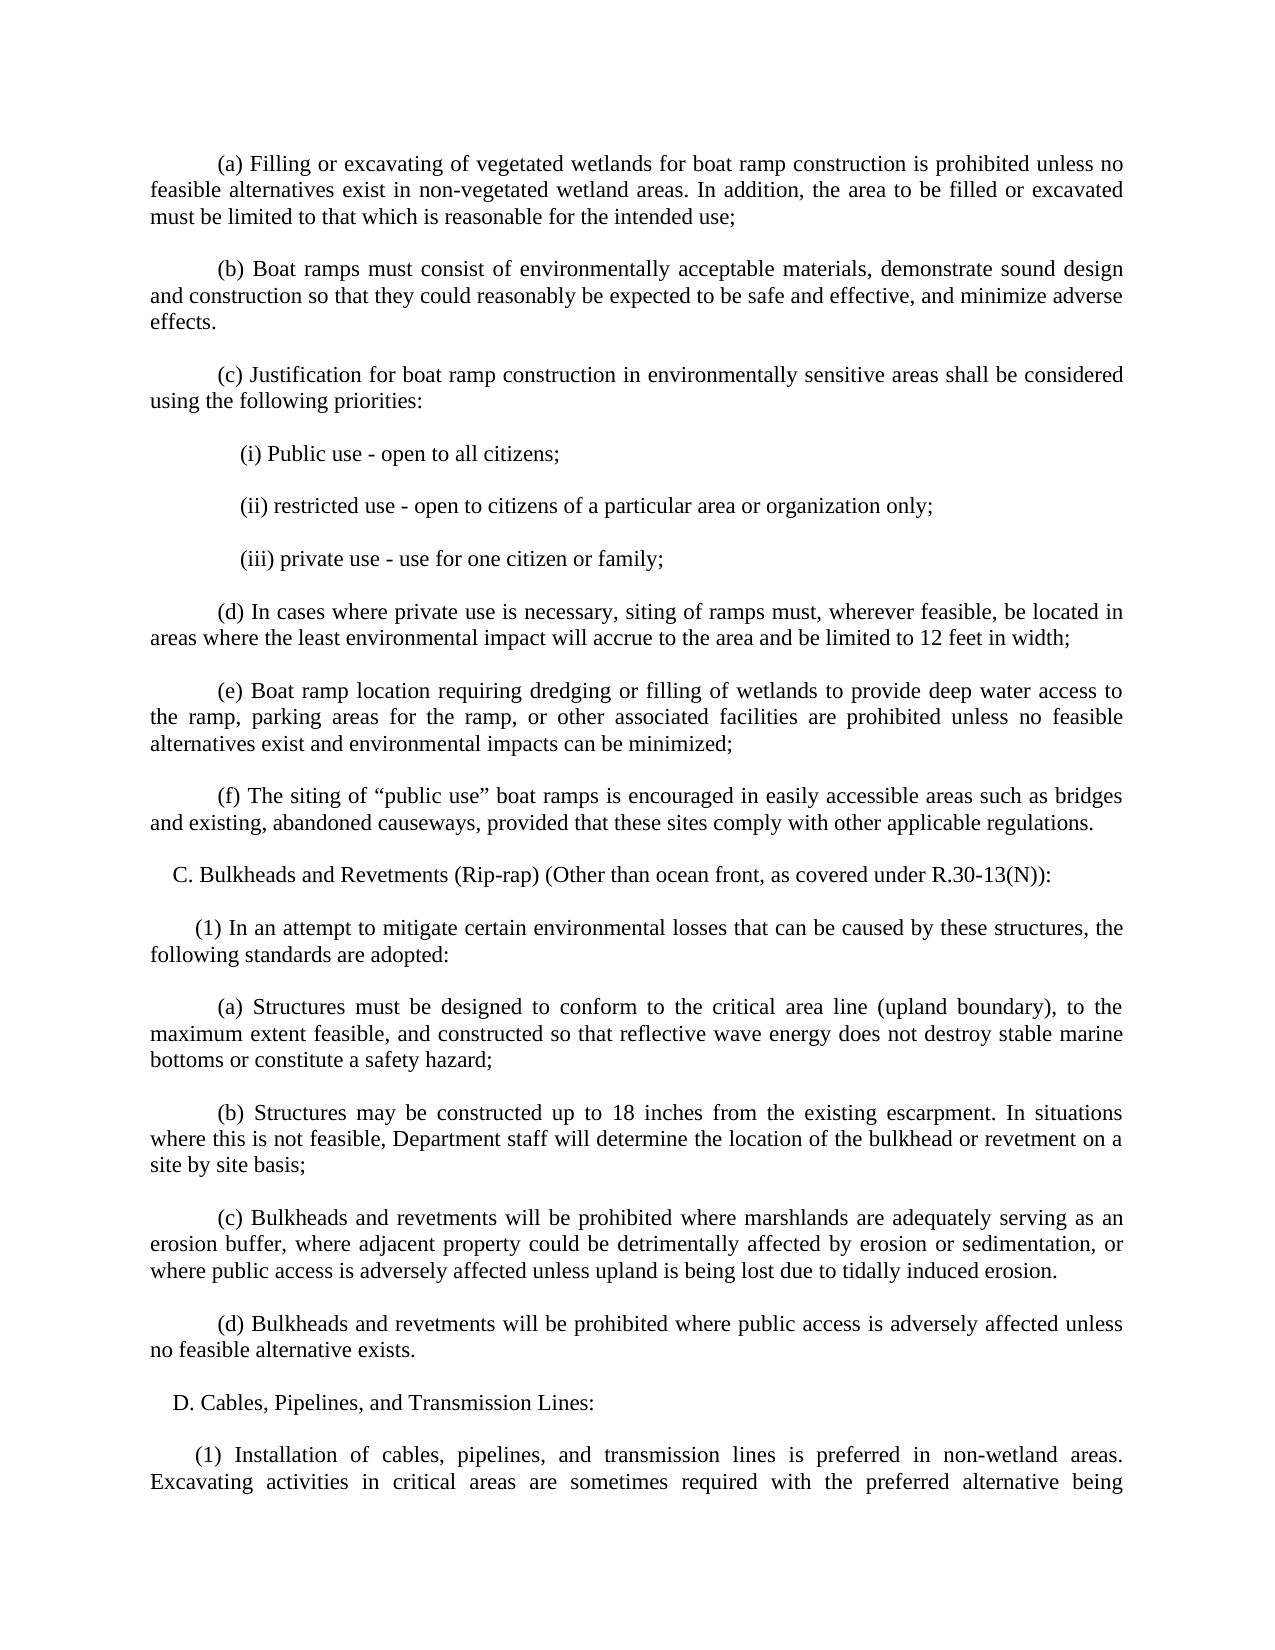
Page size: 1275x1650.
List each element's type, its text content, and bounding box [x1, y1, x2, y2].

text (d) In cases where private use is necessary, siting of ramps must, wherever feasible, be located in areas where the least environmental impact will accrue to the area and be limited to 12 feet in width; [150, 598, 1125, 651]
text (e) Boat ramp location requiring dredging or filling of wetlands to provide deep water access to the ramp, parking areas for the ramp, or other associated facilities are prohibited unless no feasible alternatives exist and environmental impacts can be minimized; [150, 677, 1125, 756]
text (a) Structures must be designed to conform to the critical area line (upland boundary), to the maximum extent feasible, and constructed so that reflective wave energy does not destroy stable marine bottoms or constitute a safety hazard; [150, 993, 1125, 1072]
text (f) The siting of “public use” boat ramps is encouraged in easily accessible areas such as bridges and existing, abandoned causeways, provided that these sites comply with other applicable regulations. [150, 782, 1125, 835]
text (iii) private use - use for one citizen or family; [150, 545, 1125, 572]
text (c) Justification for boat ramp construction in environmentally sensitive areas shall be considered using the following priorities: [150, 361, 1125, 413]
text (c) Bulkheads and revetments will be prohibited where marshlands are adequately serving as an erosion buffer, where adjacent property could be detrimentally affected by erosion or sedimentation, or where public access is adversely affected unless upland is being lost due to tidally induced erosion. [150, 1204, 1125, 1283]
text D. Cables, Pipelines, and Transmission Lines: [150, 1389, 1125, 1415]
text C. Bulkheads and Revetments (Rip-rap) (Other than ocean front, as covered under R.30-13(N)): [150, 862, 1125, 888]
text (i) Public use - open to all citizens; [150, 440, 1125, 466]
text (d) Bulkheads and revetments will be prohibited where public access is adversely affected unless no feasible alternative exists. [150, 1309, 1125, 1362]
text (1) In an attempt to mitigate certain environmental losses that can be caused by these structures, the following standards are adopted: [150, 914, 1125, 967]
text (a) Filling or excavating of vegetated wetlands for boat ramp construction is prohibited unless no feasible alternatives exist in non-vegetated wetland areas. In addition, the area to be filled or excavated must be limited to that which is reasonable for the intended use; [150, 150, 1125, 229]
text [150, 1441, 1125, 1494]
text (ii) restricted use - open to citizens of a particular area or organization only; [150, 493, 1125, 519]
text (b) Boat ramps must consist of environmentally acceptable materials, demonstrate sound design and construction so that they could reasonably be expected to be safe and effective, and minimize adverse effects. [150, 255, 1125, 334]
text (b) Structures may be constructed up to 18 inches from the existing escarpment. In situations where this is not feasible, Department staff will determine the location of the bulkhead or revetment on a site by site basis; [150, 1099, 1125, 1178]
